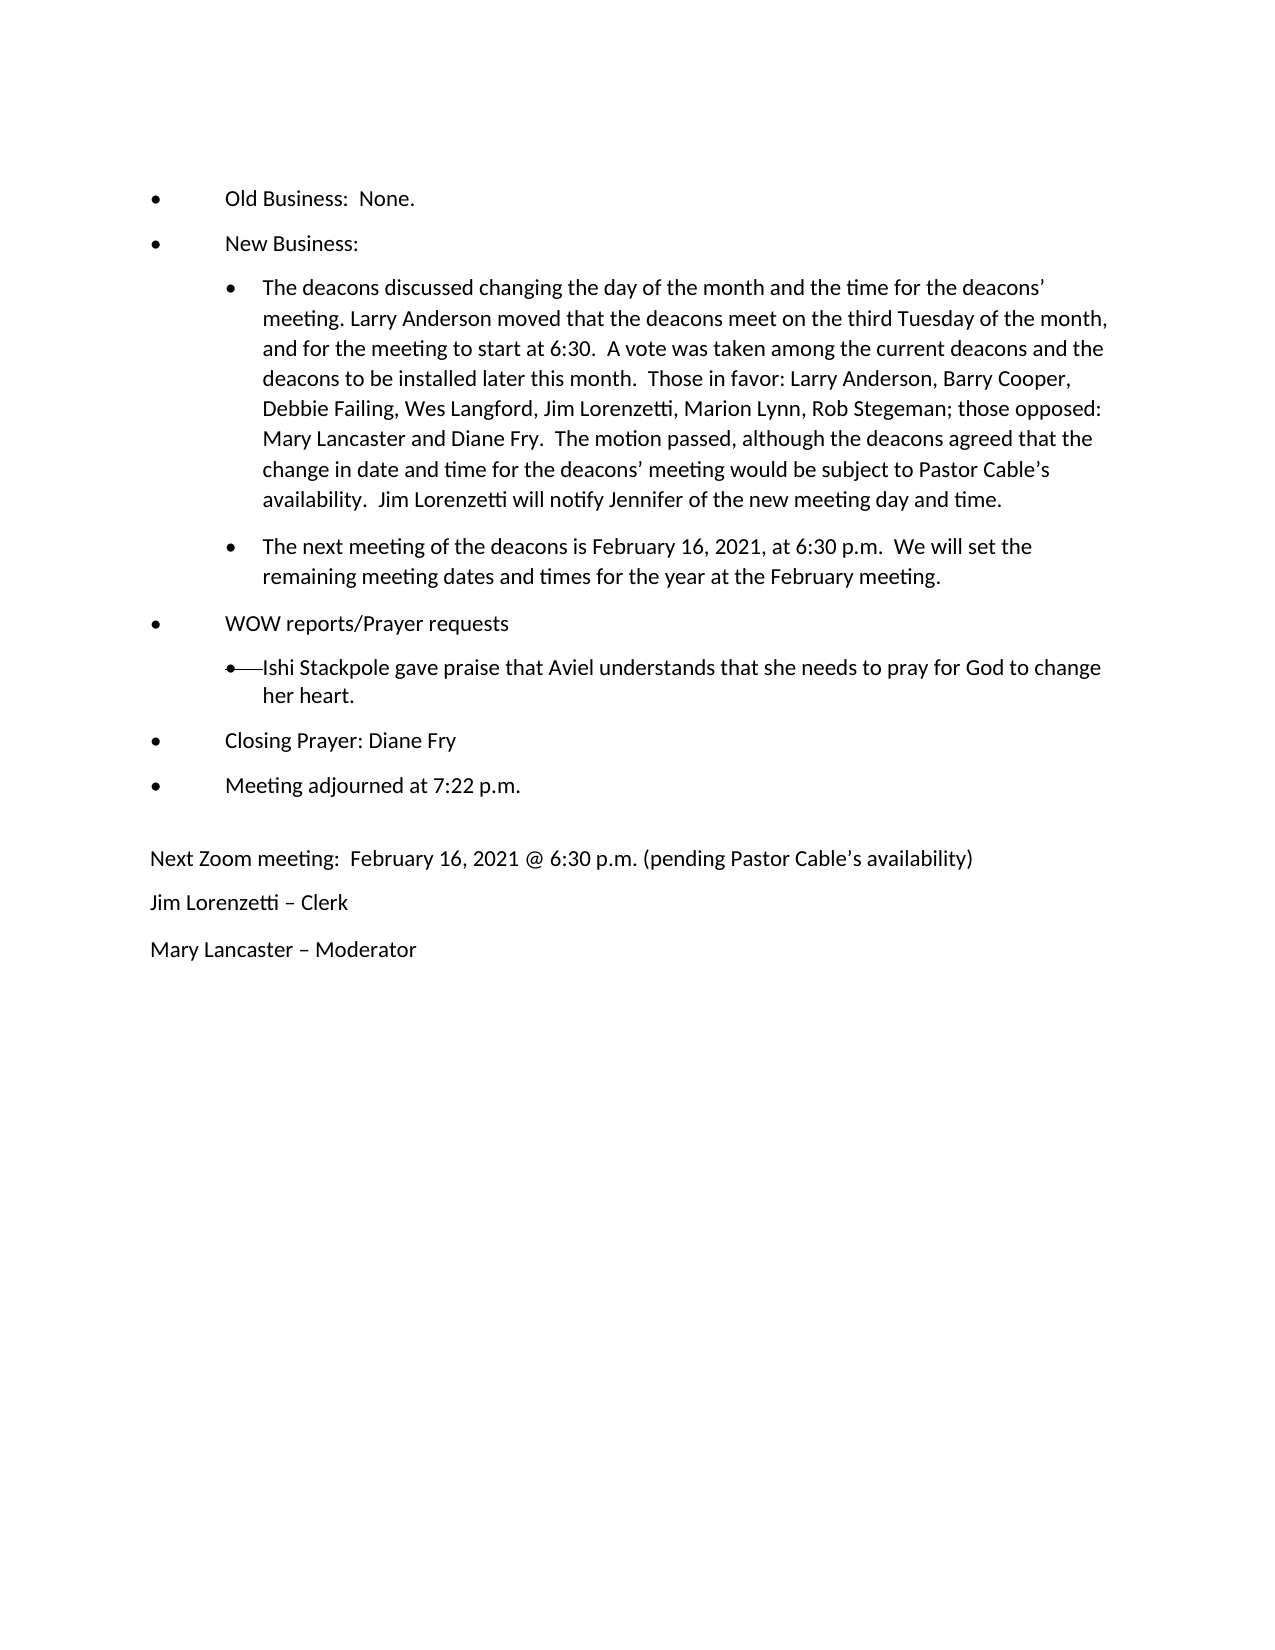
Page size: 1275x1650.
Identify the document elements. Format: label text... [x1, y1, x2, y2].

text Mary Lancaster – Moderator [150, 935, 1125, 963]
list Old Business: None. [150, 184, 1125, 212]
list The next meeting of the deacons is February 16, 2021, at 6:30 p.m. We will set the remaining meeting dates and times for the year at the February meeting. [225, 532, 1125, 590]
list Meeting adjourned at 7:22 p.m. [150, 771, 1125, 827]
list New Business: [150, 229, 1125, 257]
list The deacons discussed changing the day of the month and the time for the deacons’ meeting. Larry Anderson moved that the deacons meet on the third Tuesday of the month, and for the meeting to start at 6:30. A vote was taken among the current deacons and the deacons to be installed later this month. Those in favor: Larry Anderson, Barry Cooper, Debbie Failing, Wes Langford, Jim Lorenzetti, Marion Lynn, Rob Stegeman; those opposed: Mary Lancaster and Diane Fry. The motion passed, although the deacons agreed that the change in date and time for the deacons’ meeting would be subject to Pastor Cable’s availability. Jim Lorenzetti will notify Jennifer of the new meeting day and time. [225, 273, 1125, 513]
text Jim Lorenzetti – Clerk [150, 888, 1125, 916]
list WOW reports/Prayer requests [150, 609, 1125, 637]
list Ishi Stackpole gave praise that Aviel understands that she needs to pray for God to change her heart. [225, 653, 1125, 709]
text Next Zoom meeting: February 16, 2021 @ 6:30 p.m. (pending Pastor Cable’s availability) [150, 844, 1125, 872]
list Closing Prayer: Diane Fry [150, 726, 1125, 754]
